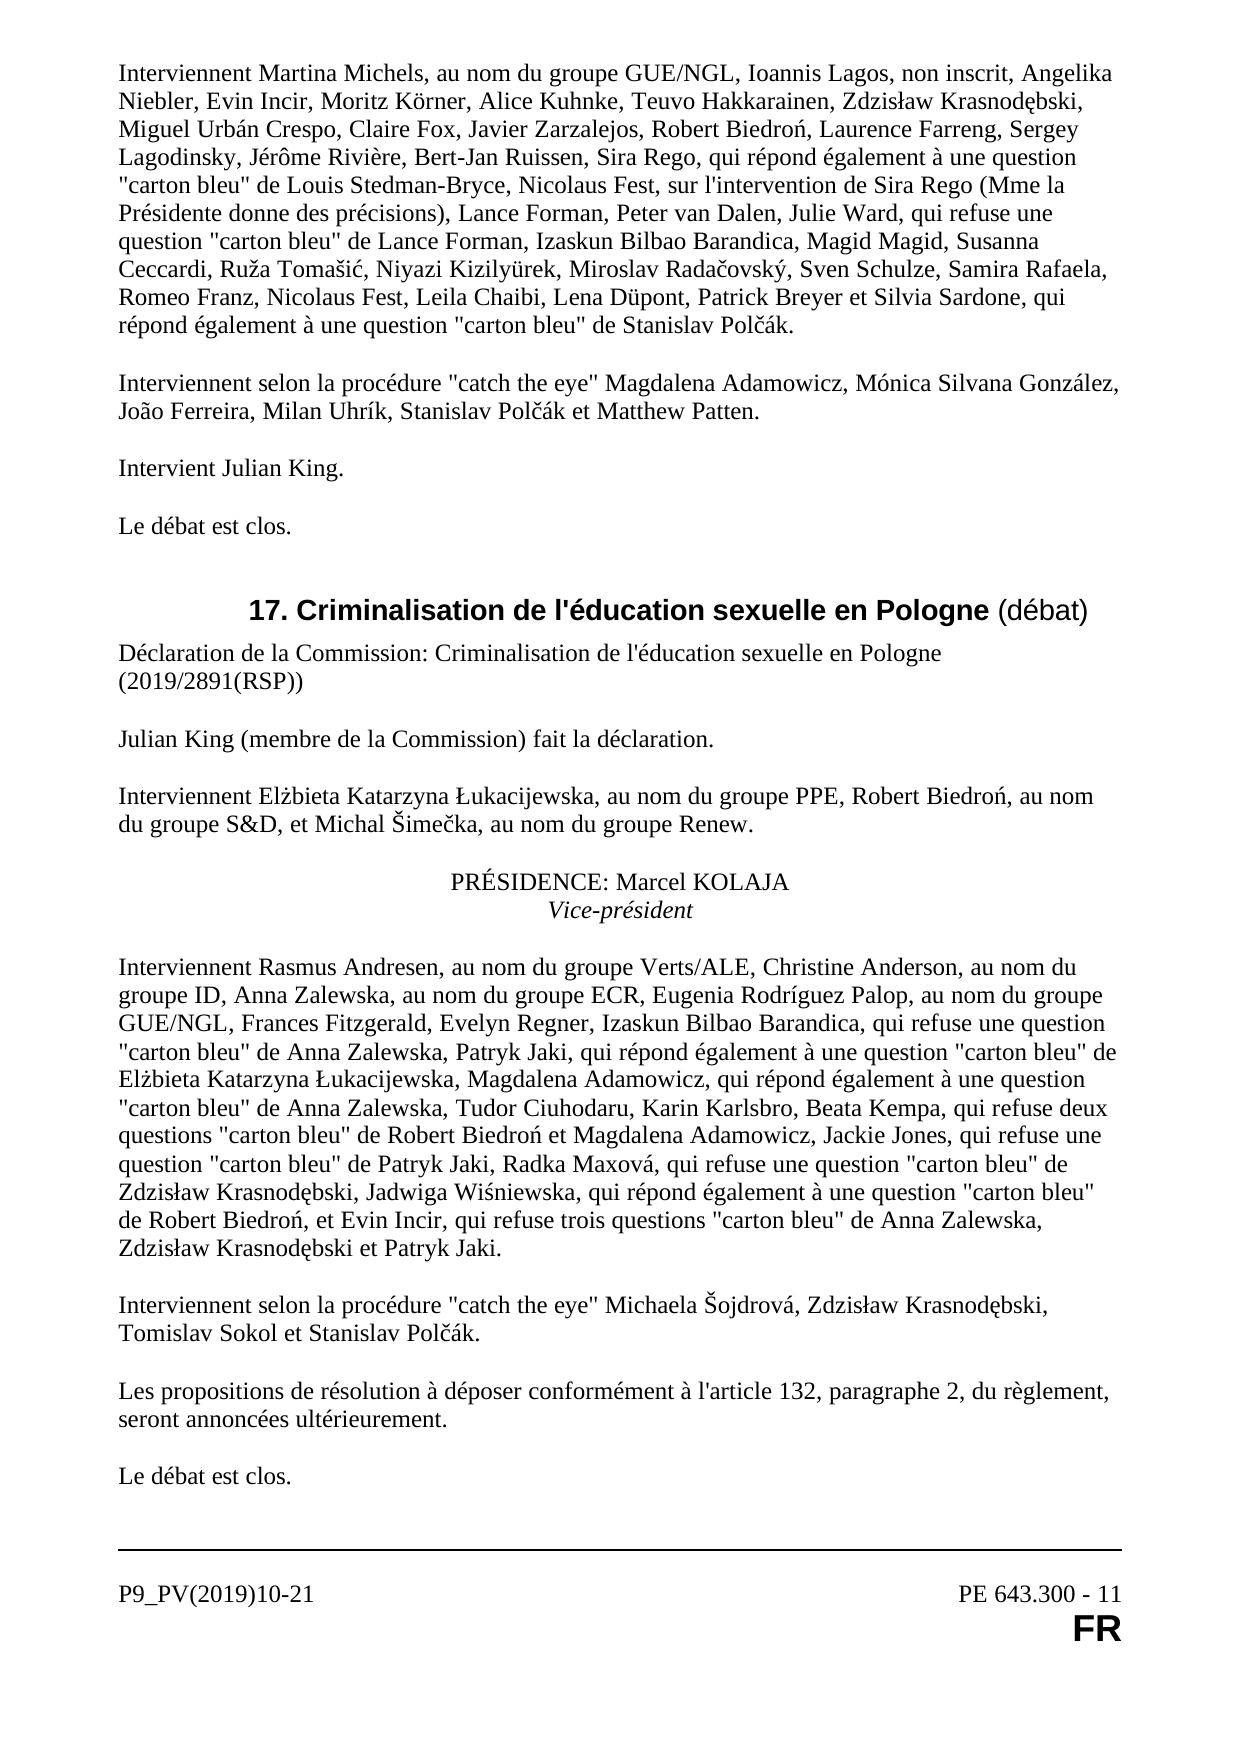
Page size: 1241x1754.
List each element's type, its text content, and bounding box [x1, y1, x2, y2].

text PRÉSIDENCE: Marcel KOLAJA Vice-président [118, 868, 1122, 924]
text Interviennent Rasmus Andresen, au nom du groupe Verts/ALE, Christine Anderson, au nom du groupe ID, Anna Zalewska, au nom du groupe ECR, Eugenia Rodríguez Palop, au nom du groupe GUE/NGL, Frances Fitzgerald, Evelyn Regner, Izaskun Bilbao Barandica, qui refuse une question "carton bleu" de Anna Zalewska, Patryk Jaki, qui répond également à une question "carton bleu" de Elżbieta Katarzyna Łukacijewska, Magdalena Adamowicz, qui répond également à une question "carton bleu" de Anna Zalewska, Tudor Ciuhodaru, Karin Karlsbro, Beata Kempa, qui refuse deux questions "carton bleu" de Robert Biedroń et Magdalena Adamowicz, Jackie Jones, qui refuse une question "carton bleu" de Patryk Jaki, Radka Maxová, qui refuse une question "carton bleu" de Zdzisław Krasnodębski, Jadwiga Wiśniewska, qui répond également à une question "carton bleu" de Robert Biedroń, et Evin Incir, qui refuse trois questions "carton bleu" de Anna Zalewska, Zdzisław Krasnodębski et Patryk Jaki. [118, 953, 1122, 1262]
text Le débat est clos. [118, 512, 1122, 540]
text Interviennent Elżbieta Katarzyna Łukacijewska, au nom du groupe PPE, Robert Biedroń, au nom du groupe S&D, et Michal Šimečka, au nom du groupe Renew. [118, 782, 1122, 838]
text Interviennent Martina Michels, au nom du groupe GUE/NGL, Ioannis Lagos, non inscrit, Angelika Niebler, Evin Incir, Moritz Körner, Alice Kuhnke, Teuvo Hakkarainen, Zdzisław Krasnodębski, Miguel Urbán Crespo, Claire Fox, Javier Zarzalejos, Robert Biedroń, Laurence Farreng, Sergey Lagodinsky, Jérôme Rivière, Bert-Jan Ruissen, Sira Rego, qui répond également à une question "carton bleu" de Louis Stedman-Bryce, Nicolaus Fest, sur l'intervention de Sira Rego (Mme la Présidente donne des précisions), Lance Forman, Peter van Dalen, Julie Ward, qui refuse une question "carton bleu" de Lance Forman, Izaskun Bilbao Barandica, Magid Magid, Susanna Ceccardi, Ruža Tomašić, Niyazi Kizilyürek, Miroslav Radačovský, Sven Schulze, Samira Rafaela, Romeo Franz, Nicolaus Fest, Leila Chaibi, Lena Düpont, Patrick Breyer et Silvia Sardone, qui répond également à une question "carton bleu" de Stanislav Polčák. [118, 59, 1122, 339]
text Les propositions de résolution à déposer conformément à l'article 132, paragraphe 2, du règlement, seront annoncées ultérieurement. [118, 1377, 1122, 1433]
text Déclaration de la Commission: Criminalisation de l'éducation sexuelle en Pologne (2019/2891(RSP)) [118, 639, 1122, 695]
text Interviennent selon la procédure "catch the eye" Michaela Šojdrová, Zdzisław Krasnodębski, Tomislav Sokol et Stanislav Polčák. [118, 1291, 1122, 1347]
text Intervient Julian King. [118, 454, 1122, 482]
text Julian King (membre de la Commission) fait la déclaration. [118, 725, 1122, 753]
text Le débat est clos. [118, 1462, 1122, 1490]
subtitle 17. Criminalisation de l'éducation sexuelle en Pologne (débat) [118, 594, 1122, 627]
text Interviennent selon la procédure "catch the eye" Magdalena Adamowicz, Mónica Silvana González, João Ferreira, Milan Uhrík, Stanislav Polčák et Matthew Patten. [118, 369, 1122, 425]
